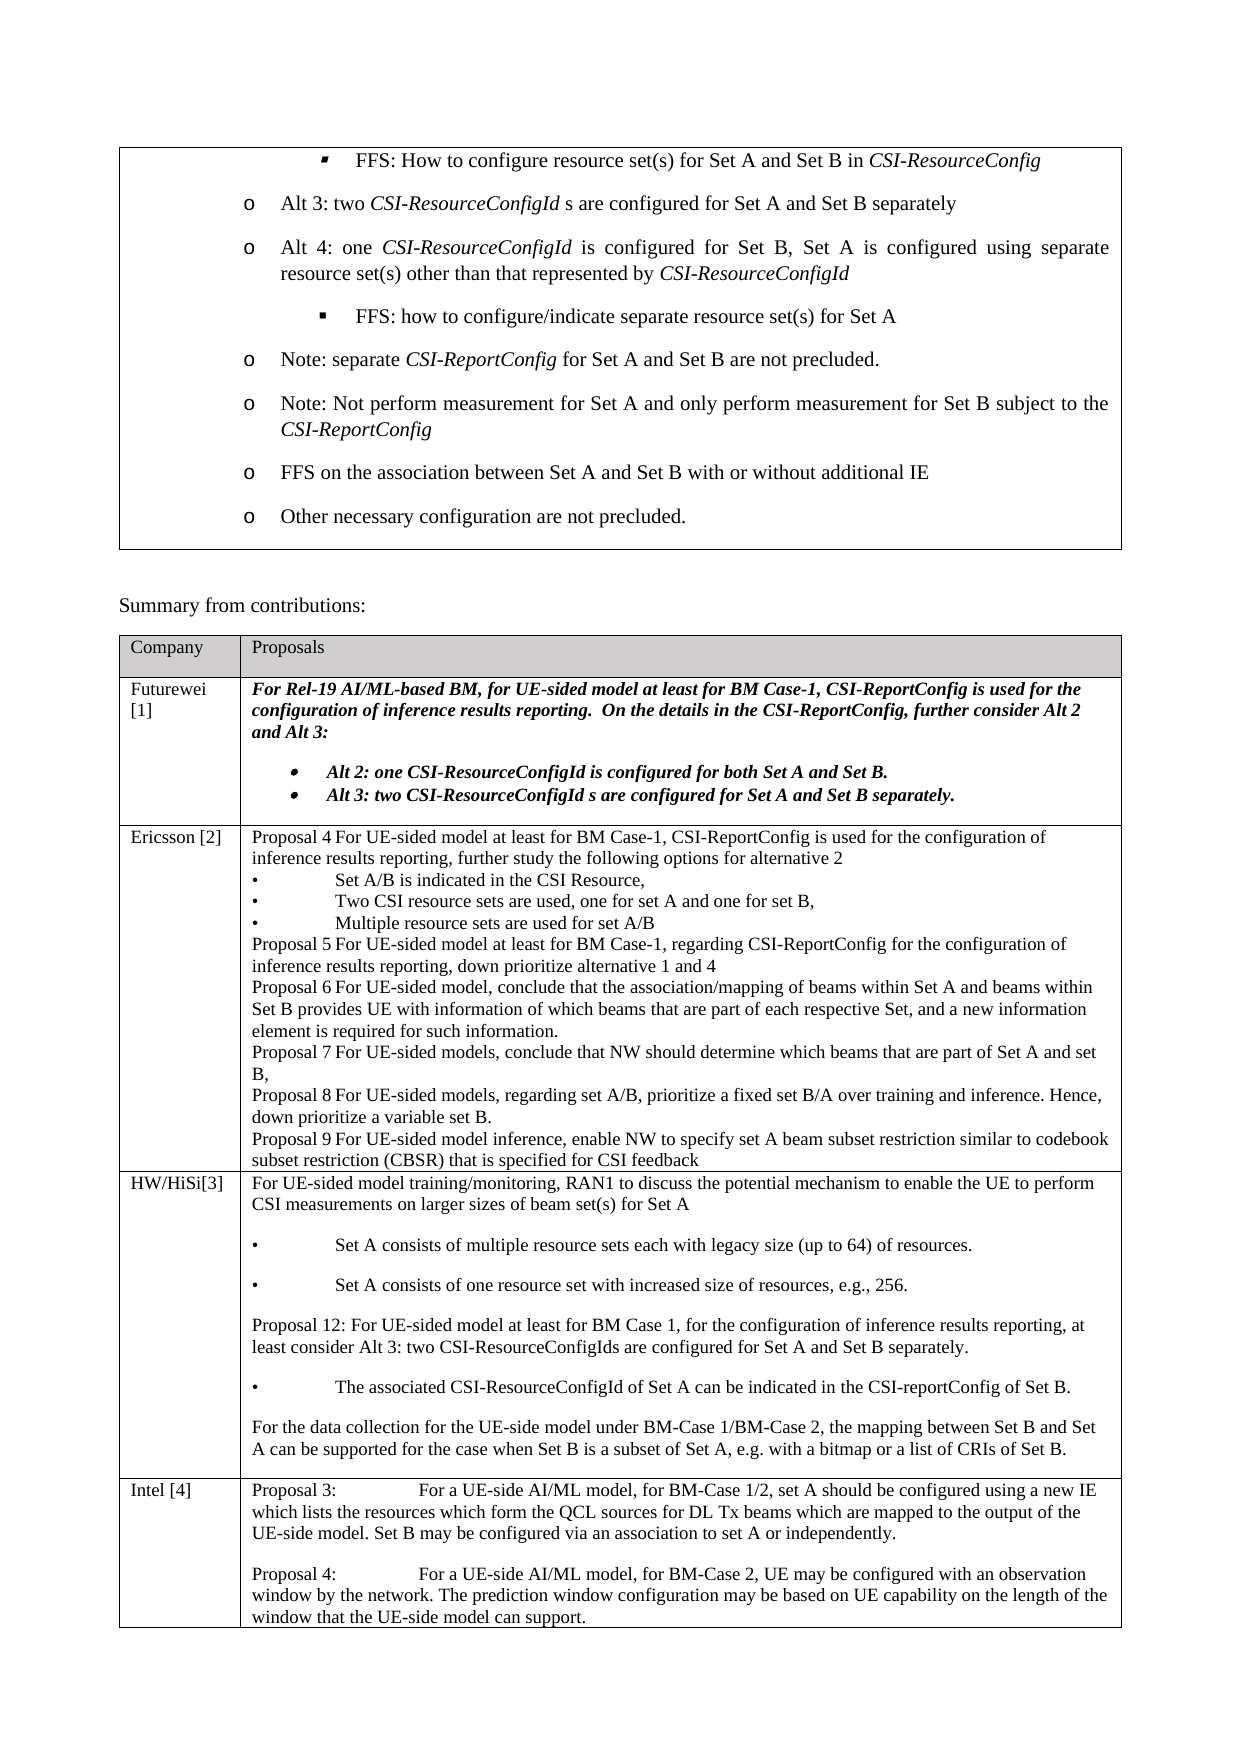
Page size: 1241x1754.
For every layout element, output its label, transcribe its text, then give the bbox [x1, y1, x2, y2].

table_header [120, 148, 1121, 549]
table_cell For UE-sided model training/monitoring, RAN1 to discuss the potential mechanism to enable the UE to perform CSI measurements on larger sizes of beam set(s) for Set A • Set A consists of multiple resource sets each with legacy size (up to 64) of resources. • Set A consists of one resource set with increased size of resources, e.g., 256. Proposal 12: For UE-sided model at least for BM Case 1, for the configuration of inference results reporting, at least consider Alt 3: two CSI-ResourceConfigIds are configured for Set A and Set B separately. • The associated CSI-ResourceConfigId of Set A can be indicated in the CSI-reportConfig of Set B. For the data collection for the UE-side model under BM-Case 1/BM-Case 2, the mapping between Set B and Set A can be supported for the case when Set B is a subset of Set A, e.g. with a bitmap or a list of CRIs of Set B. [241, 1172, 1121, 1478]
table_cell For Rel-19 AI/ML-based BM, for UE-sided model at least for BM Case-1, CSI-ReportConfig is used for the configuration of inference results reporting. On the details in the CSI-ReportConfig, further consider Alt 2 and Alt 3: Alt 2: one CSI-ResourceConfigId is configured for both Set A and Set B. Alt 3: two CSI-ResourceConfigId s are configured for Set A and Set B separately. [241, 678, 1121, 824]
table_cell HW/HiSi[3] [120, 1172, 240, 1478]
table_header Company [120, 636, 240, 677]
text Summary from contributions: [118, 592, 1122, 617]
table_cell Proposal 3: For a UE-side AI/ML model, for BM-Case 1/2, set A should be configured using a new IE which lists the resources which form the QCL sources for DL Tx beams which are mapped to the output of the UE-side model. Set B may be configured via an association to set A or independently. Proposal 4: For a UE-side AI/ML model, for BM-Case 2, UE may be configured with an observation window by the network. The prediction window configuration may be based on UE capability on the length of the window that the UE-side model can support. [241, 1479, 1121, 1627]
table_cell Intel [4] [120, 1479, 240, 1627]
table_cell Ericsson [2] [120, 826, 240, 1171]
table_header Proposals [241, 636, 1121, 677]
table_cell Futurewei [1] [120, 678, 240, 824]
table_cell Proposal 4 For UE-sided model at least for BM Case-1, CSI-ReportConfig is used for the configuration of inference results reporting, further study the following options for alternative 2 • Set A/B is indicated in the CSI Resource, • Two CSI resource sets are used, one for set A and one for set B, • Multiple resource sets are used for set A/B Proposal 5 For UE-sided model at least for BM Case-1, regarding CSI-ReportConfig for the configuration of inference results reporting, down prioritize alternative 1 and 4 Proposal 6 For UE-sided model, conclude that the association/mapping of beams within Set A and beams within Set B provides UE with information of which beams that are part of each respective Set, and a new information element is required for such information. Proposal 7 For UE-sided models, conclude that NW should determine which beams that are part of Set A and set B, Proposal 8 For UE-sided models, regarding set A/B, prioritize a fixed set B/A over training and inference. Hence, down prioritize a variable set B. Proposal 9 For UE-sided model inference, enable NW to specify set A beam subset restriction similar to codebook subset restriction (CBSR) that is specified for CSI feedback [241, 826, 1121, 1171]
